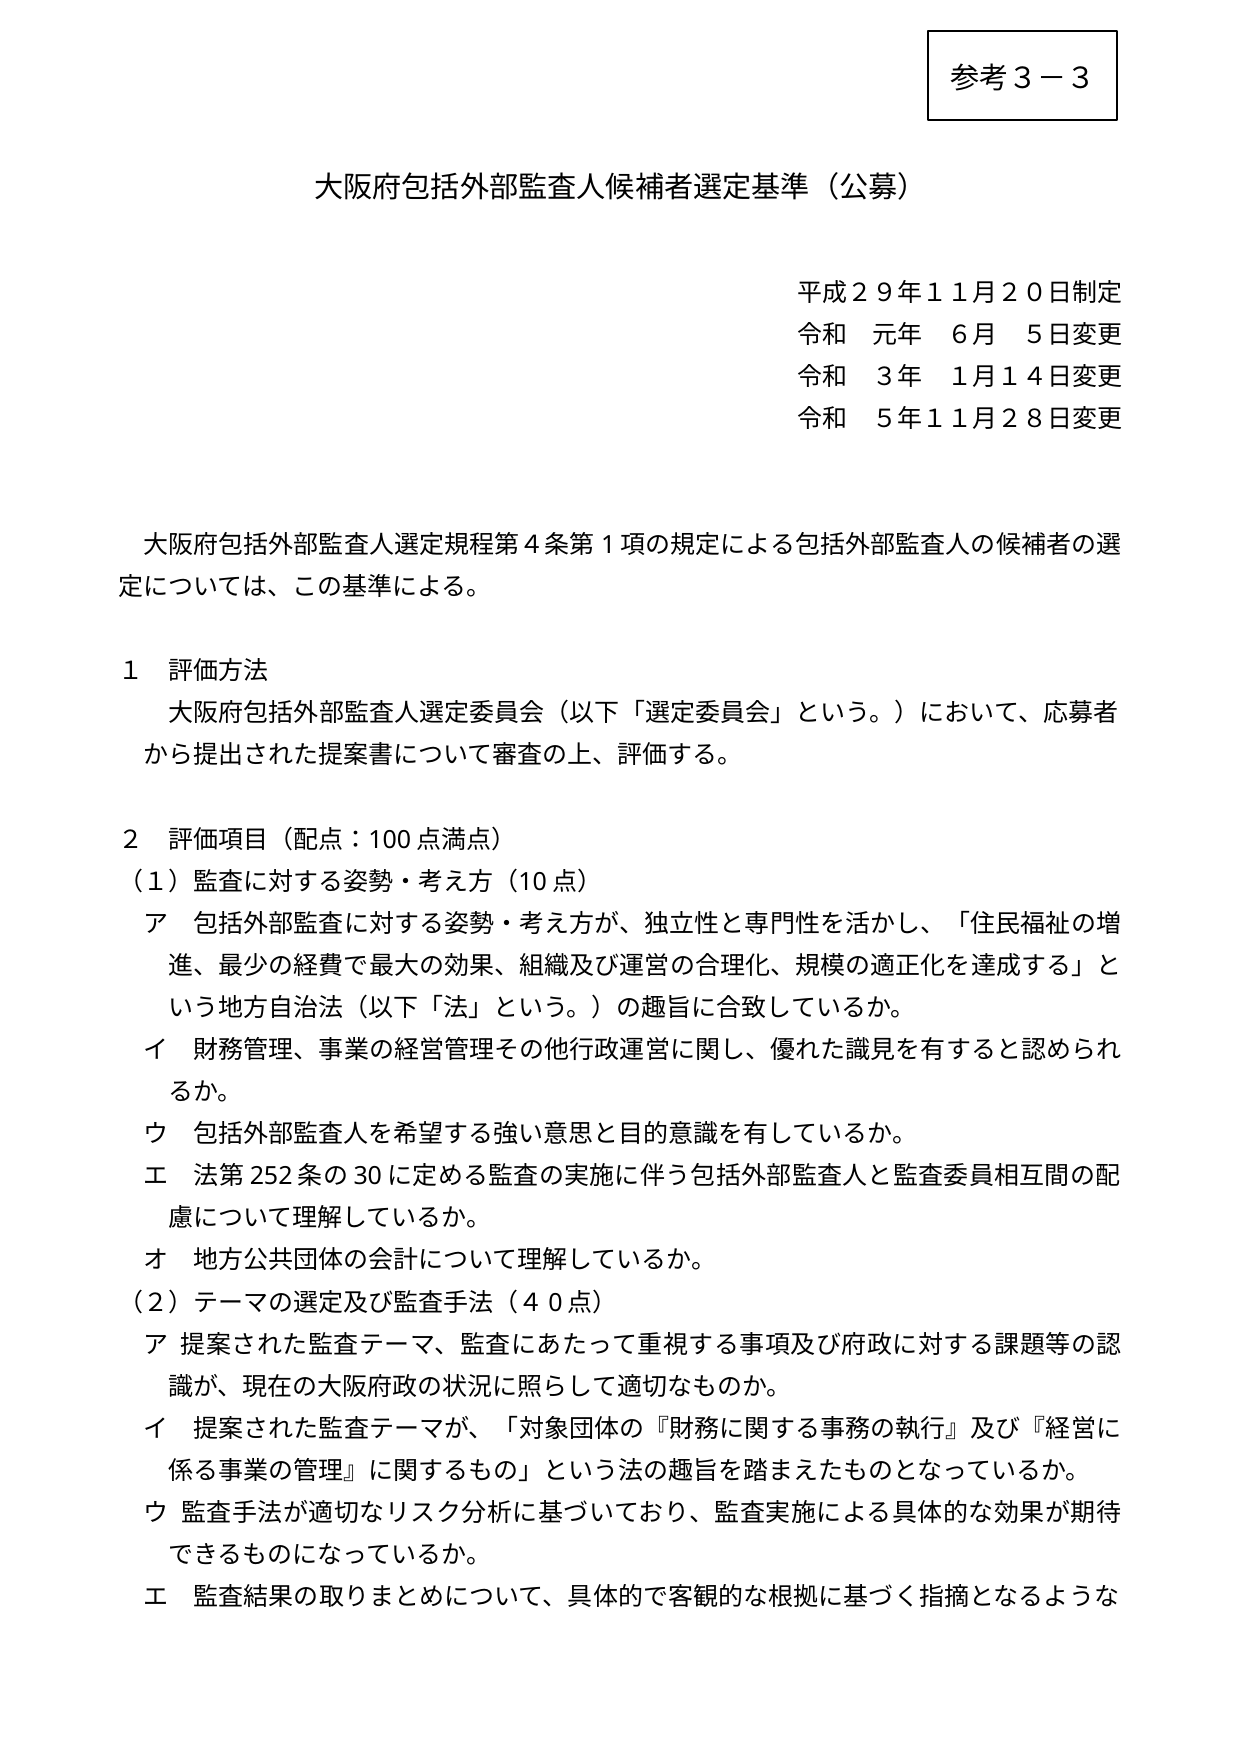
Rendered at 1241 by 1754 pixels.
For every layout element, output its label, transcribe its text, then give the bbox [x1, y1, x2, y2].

text ２ 評価項目（配点：100点満点） [118, 816, 1122, 858]
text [118, 1574, 1122, 1616]
text （１）監査に対する姿勢・考え方（10点） [118, 858, 1122, 900]
text 大阪府包括外部監査人候補者選定基準（公募） [118, 143, 1122, 227]
text （２）テーマの選定及び監査手法（４0点） [118, 1279, 1122, 1321]
text 令和 元年 ６月 ５日変更 [118, 311, 1122, 353]
text 大阪府包括外部監査人選定委員会（以下「選定委員会」という。）において、応募者から提出された提案書について審査の上、評価する。 [118, 690, 1122, 774]
text エ 法第252条の30に定める監査の実施に伴う包括外部監査人と監査委員相互間の配慮について理解しているか。 [143, 1153, 1122, 1237]
text ウ 監査手法が適切なリスク分析に基づいており、監査実施による具体的な効果が期待できるものになっているか。 [118, 1489, 1122, 1574]
text イ 財務管理、事業の経営管理その他行政運営に関し、優れた識見を有すると認められるか。 [143, 1027, 1122, 1111]
text 平成２９年１１月２０日制定 [118, 269, 1122, 311]
text 令和 ３年 １月１４日変更 [118, 353, 1122, 395]
text ア 包括外部監査に対する姿勢・考え方が、独立性と専門性を活かし、「住民福祉の増進、最少の経費で最大の効果、組織及び運営の合理化、規模の適正化を達成する」という地方自治法（以下「法」という。）の趣旨に合致しているか。 [143, 900, 1122, 1027]
text ウ 包括外部監査人を希望する強い意思と目的意識を有しているか。 [118, 1111, 1122, 1153]
text イ 提案された監査テーマが、「対象団体の『財務に関する事務の執行』及び『経営に係る事業の管理』に関するもの」という法の趣旨を踏まえたものとなっているか。 [143, 1405, 1122, 1489]
text オ 地方公共団体の会計について理解しているか。 [118, 1237, 1122, 1279]
text 令和 ５年１１月２８日変更 [118, 395, 1122, 437]
text 大阪府包括外部監査人選定規程第４条第1項の規定による包括外部監査人の候補者の選定については、この基準による。 [118, 522, 1122, 606]
text １ 評価方法 [118, 648, 1122, 690]
text ア 提案された監査テーマ、監査にあたって重視する事項及び府政に対する課題等の認識が、現在の大阪府政の状況に照らして適切なものか。 [143, 1321, 1122, 1405]
